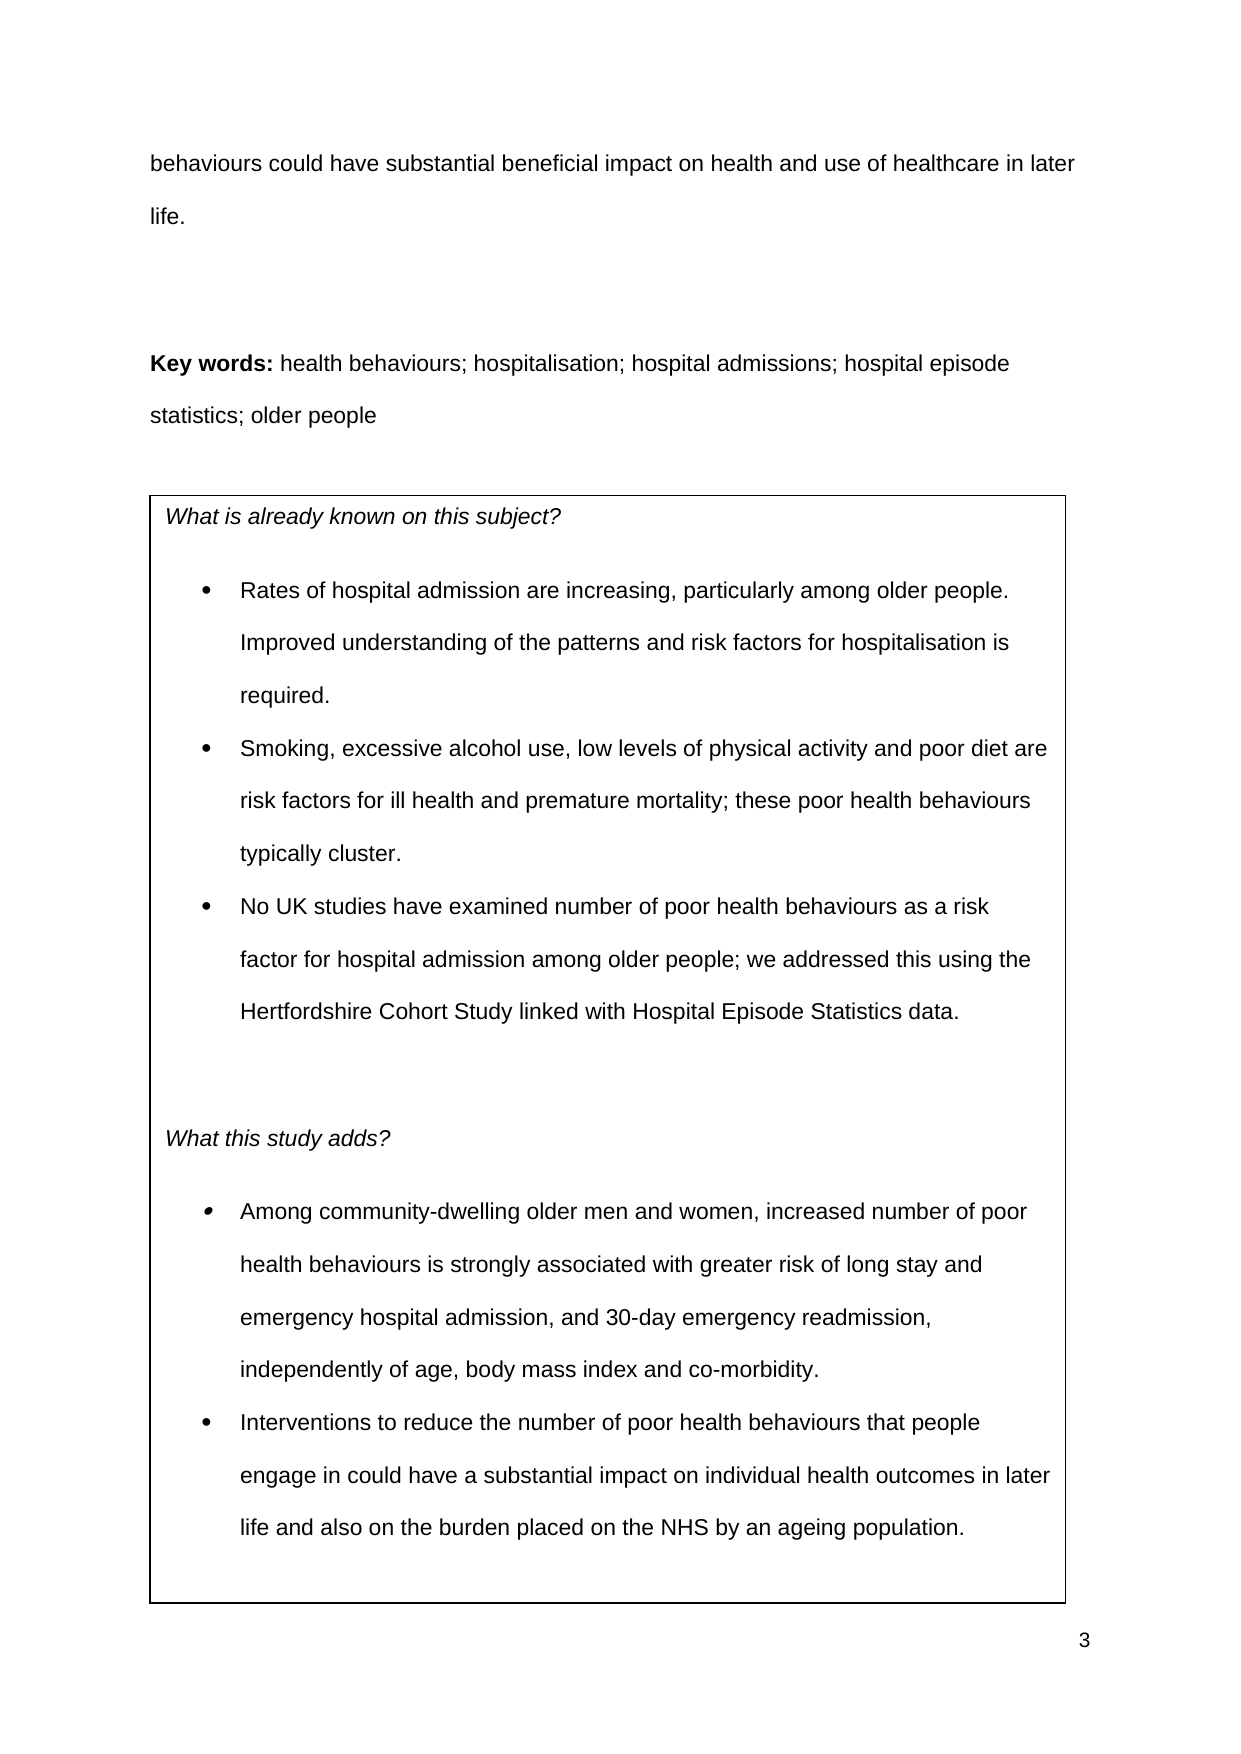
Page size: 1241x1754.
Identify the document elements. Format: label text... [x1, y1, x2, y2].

text Key words: health behaviours; hospitalisation; hospital admissions; hospital episode statistics; older people [150, 350, 1090, 429]
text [150, 150, 1090, 229]
